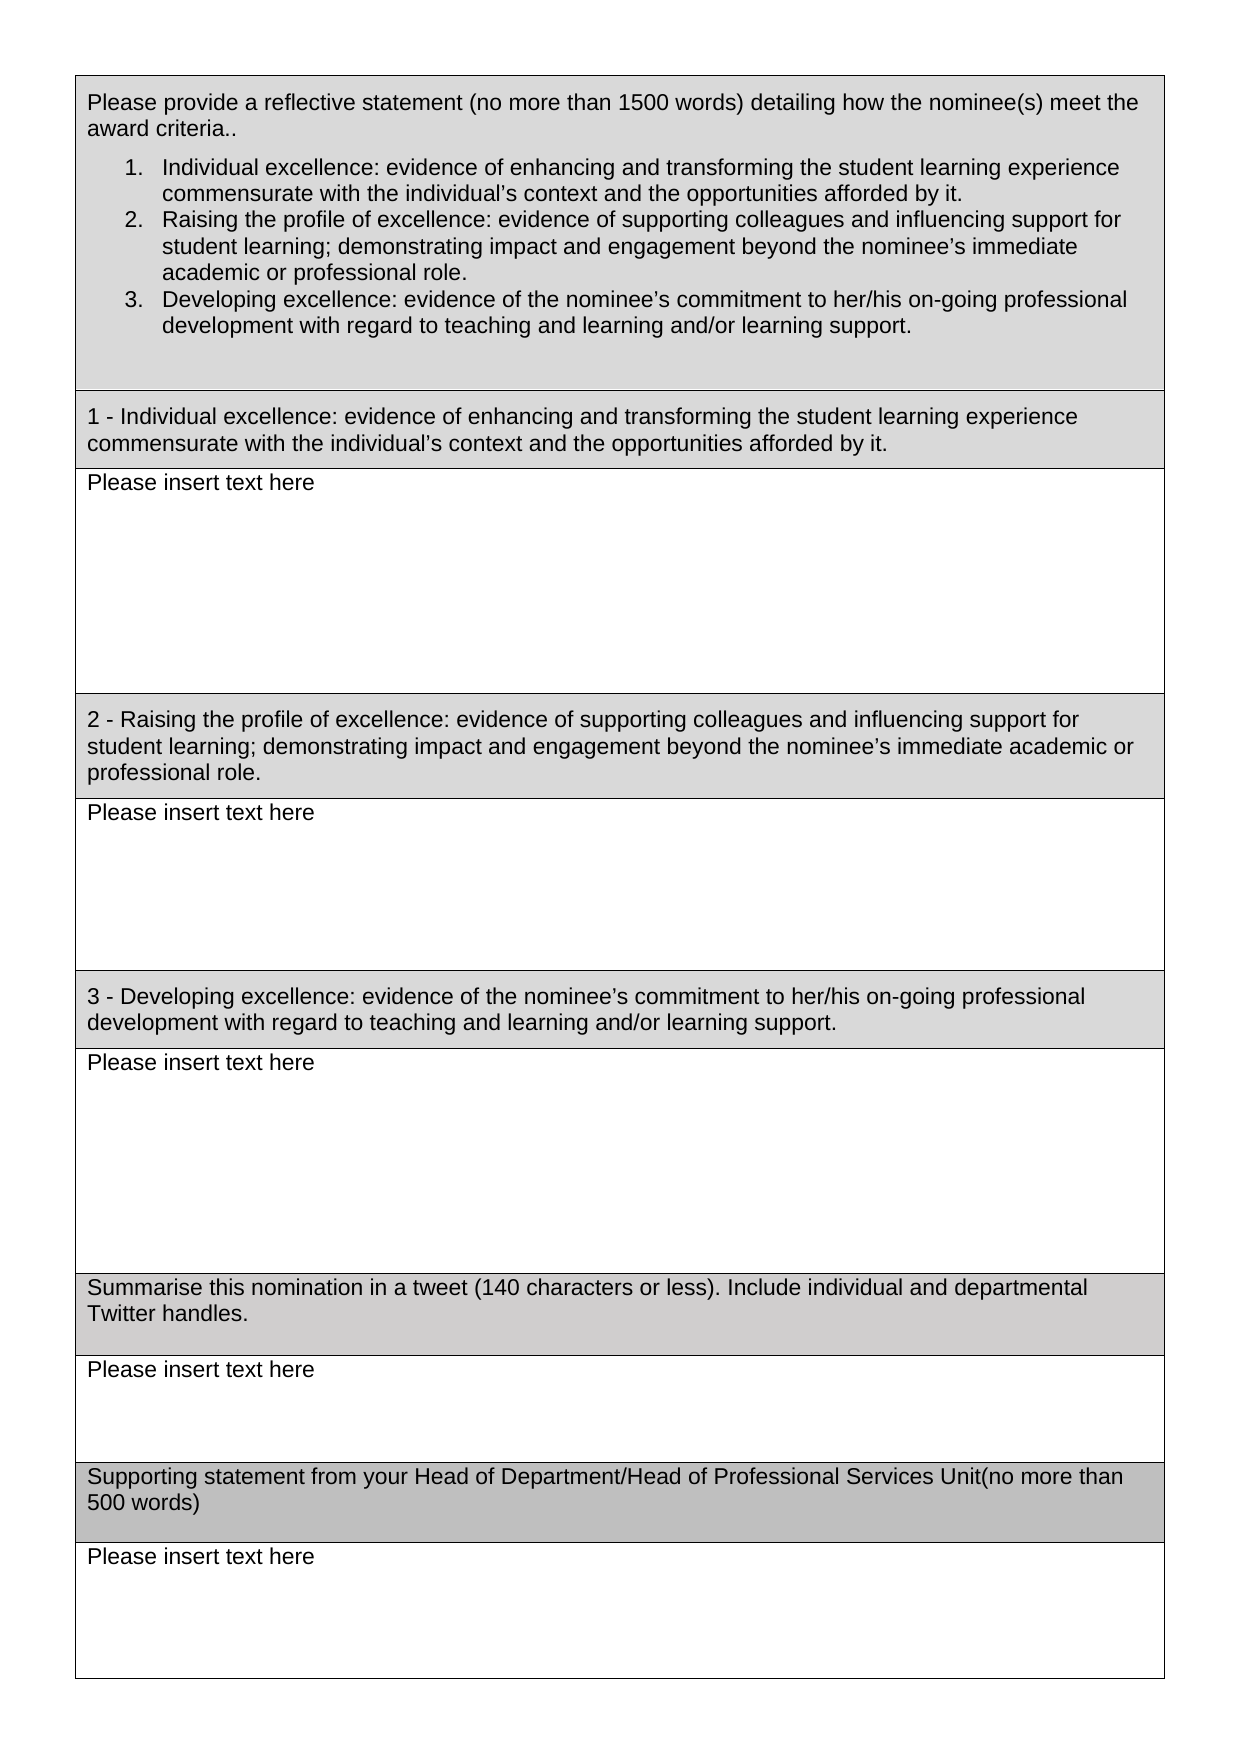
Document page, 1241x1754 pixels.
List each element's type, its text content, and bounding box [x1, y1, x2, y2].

table_cell 2 - Raising the profile of excellence: evidence of supporting colleagues and influencing support for student learning; demonstrating impact and engagement beyond the nominee’s immediate academic or professional role. [76, 694, 1164, 798]
table_cell Please provide a reflective statement (no more than 1500 words) detailing how the nominee(s) meet the award criteria.. Individual excellence: evidence of enhancing and transforming the student learning experience commensurate with the individual’s context and the opportunities afforded by it. Raising the profile of excellence: evidence of supporting colleagues and influencing support for student learning; demonstrating impact and engagement beyond the nominee’s immediate academic or professional role. Developing excellence: evidence of the nominee’s commitment to her/his on-going professional development with regard to teaching and learning and/or learning support. [76, 76, 1164, 389]
table_cell Please insert text here [76, 1356, 1164, 1462]
table_cell Please insert text here [76, 1049, 1164, 1273]
table_cell Summarise this nomination in a tweet (140 characters or less). Include individual and departmental Twitter handles. [76, 1274, 1164, 1355]
table_cell Supporting statement from your Head of Department/Head of Professional Services Unit(no more than 500 words) [76, 1463, 1164, 1542]
table_cell Please insert text here [76, 799, 1164, 969]
table_cell Please insert text here [76, 469, 1164, 693]
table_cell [76, 1543, 1164, 1678]
table_cell 1 - Individual excellence: evidence of enhancing and transforming the student learning experience commensurate with the individual’s context and the opportunities afforded by it. [76, 391, 1164, 468]
table_cell 3 - Developing excellence: evidence of the nominee’s commitment to her/his on-going professional development with regard to teaching and learning and/or learning support. [76, 971, 1164, 1048]
